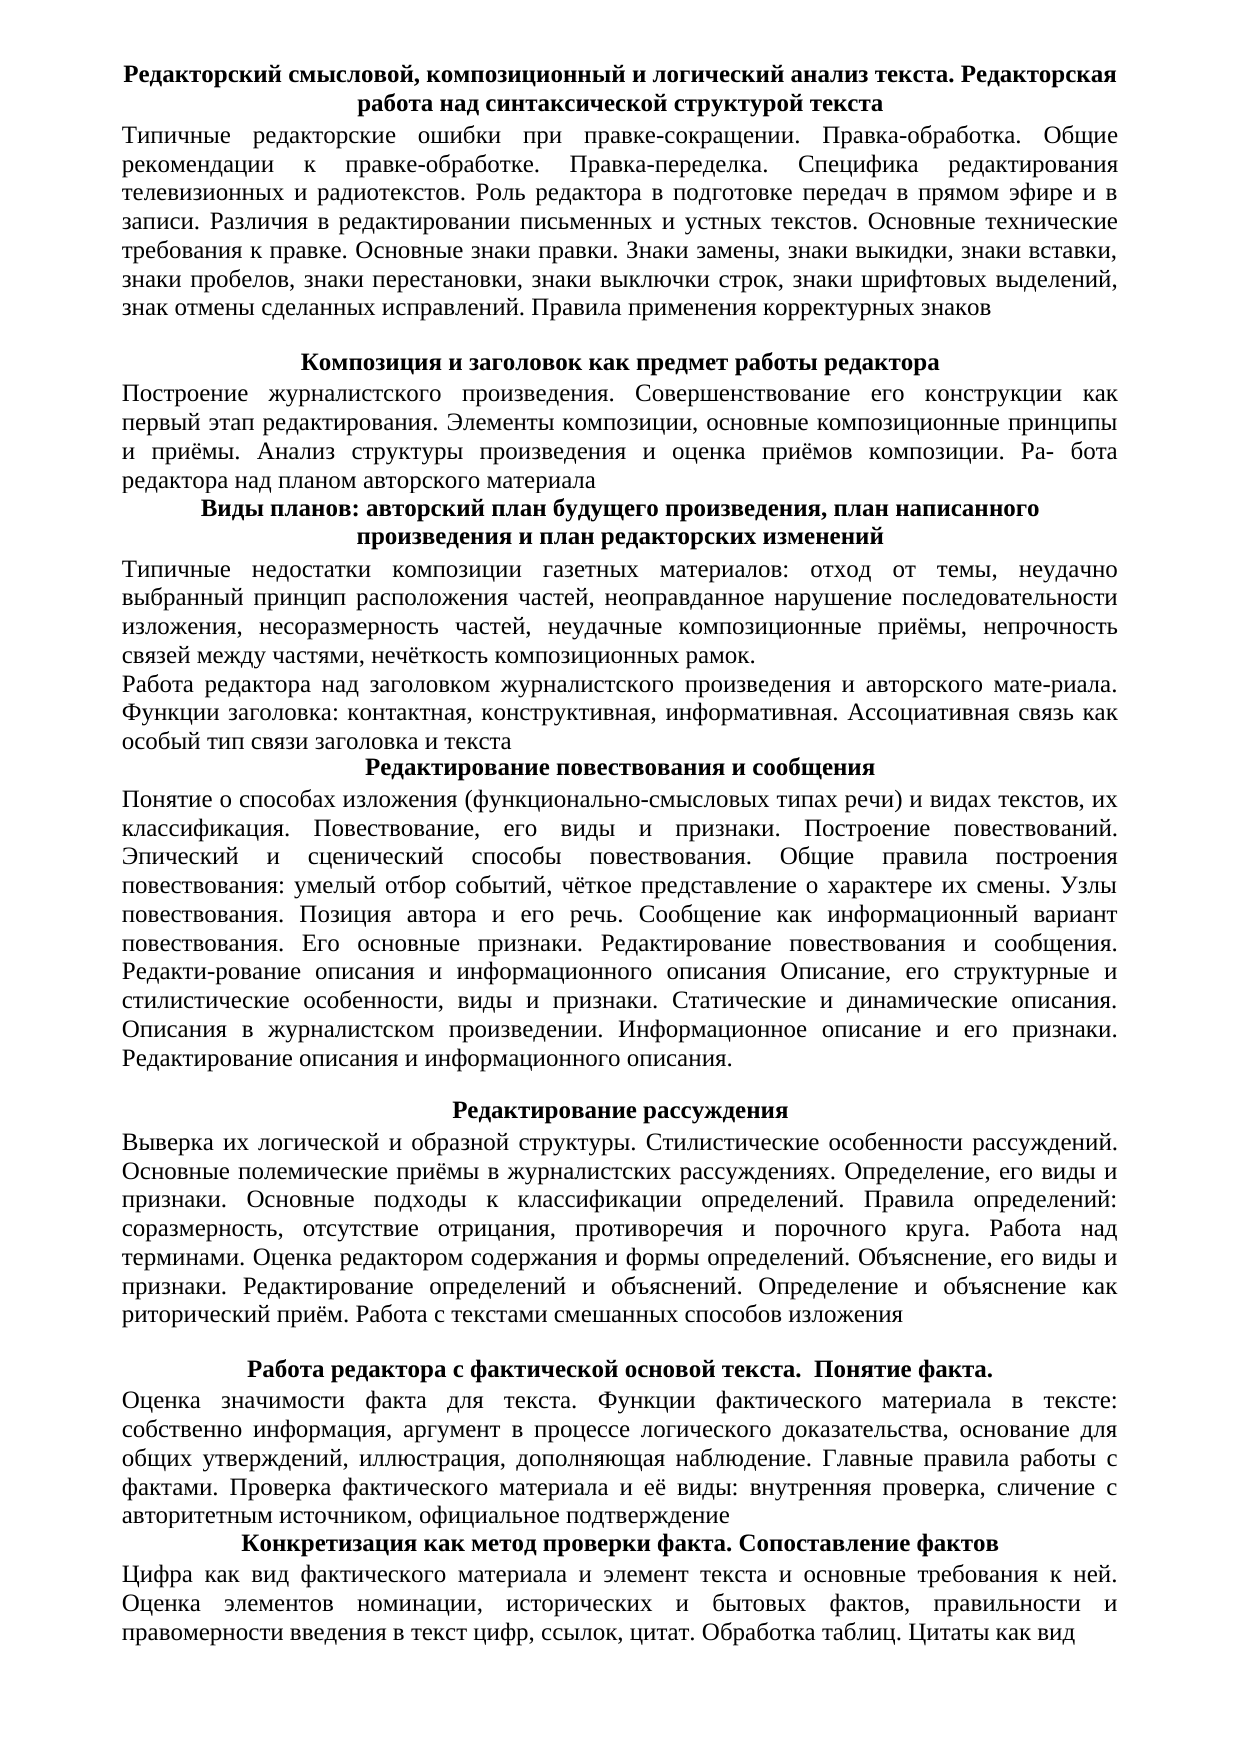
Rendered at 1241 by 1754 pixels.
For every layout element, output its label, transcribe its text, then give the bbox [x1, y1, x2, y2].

table_cell Построение журналистского произведения. Совершенствование его конструкции как первый этап редактирования. Элементы композиции, основные композиционные принципы и приёмы. Анализ структуры произведения и оценка приёмов композиции. Ра- бота редактора над планом авторского материала [118, 379, 1122, 493]
table_cell Редактирование повествования и сообщения [118, 752, 1122, 784]
table_cell Цифра как вид фактического материала и элемент текста и основные требования к ней. Оценка элементов номинации, исторических и бытовых фактов, правильности и правомерности введения в текст цифр, ссылок, цитат. Обработка таблиц. Цитаты как вид [118, 1560, 1122, 1662]
table_header Редакторский смысловой, композиционный и логический анализ текста. Редакторская работа над синтаксической структурой текста [118, 59, 1122, 120]
table_cell Конкретизация как метод проверки факта. Сопоставление фактов [118, 1528, 1122, 1559]
table_cell Выверка их логической и образной структуры. Стилистические особенности рассуждений. Основные полемические приёмы в журналистских рассуждениях. Определение, его виды и признаки. Основные подходы к классификации определений. Правила определений: соразмерность, отсутствие отрицания, противоречия и порочного круга. Работа над терминами. Оценка редактором содержания и формы определений. Объяснение, его виды и признаки. Редактирование определений и объяснений. Определение и объяснение как риторический приём. Работа с текстами смешанных способов изложения [118, 1127, 1122, 1354]
table_cell Работа редактора с фактической основой текста. Понятие факта. [118, 1354, 1122, 1386]
table_cell Виды планов: авторский план будущего произведения, план написанного произведения и план редакторских изменений [118, 493, 1122, 554]
table_cell Типичные недостатки композиции газетных материалов: отход от темы, неудачно выбранный принцип расположения частей, неоправданное нарушение последовательности изложения, несоразмерность частей, неудачные композиционные приёмы, непрочность связей между частями, нечёткость композиционных рамок. Работа редактора над заголовком журналистского произведения и авторского мате-риала. Функции заголовка: контактная, конструктивная, информативная. Ассоциативная связь как особый тип связи заголовка и текста [118, 554, 1122, 752]
table_cell Типичные редакторские ошибки при правке-сокращении. Правка-обработка. Общие рекомендации к правке-обработке. Правка-переделка. Специфика редактирования телевизионных и радиотекстов. Роль редактора в подготовке передач в прямом эфире и в записи. Различия в редактировании письменных и устных текстов. Основные технические требования к правке. Основные знаки правки. Знаки замены, знаки выкидки, знаки вставки, знаки пробелов, знаки перестановки, знаки выключки строк, знаки шрифтовых выделений, знак отмены сделанных исправлений. Правила применения корректурных знаков [118, 120, 1122, 347]
table_cell Понятие о способах изложения (функционально-смысловых типах речи) и видах текстов, их классификация. Повествование, его виды и признаки. Построение повествований. Эпический и сценический способы повествования. Общие правила построения повествования: умелый отбор событий, чёткое представление о характере их смены. Узлы повествования. Позиция автора и его речь. Сообщение как информационный вариант повествования. Его основные признаки. Редактирование повествования и сообщения. Редакти-рование описания и информационного описания Описание, его структурные и стилистические особенности, виды и признаки. Статические и динамические описания. Описания в журналистском произведении. Информационное описание и его признаки. Редактирование описания и информационного описания. [118, 784, 1122, 1095]
table_cell Оценка значимости факта для текста. Функции фактического материала в тексте: собственно информация, аргумент в процессе логического доказательства, основание для общих утверждений, иллюстрация, дополняющая наблюдение. Главные правила работы с фактами. Проверка фактического материала и её виды: внутренняя проверка, сличение с авторитетным источником, официальное подтверждение [118, 1386, 1122, 1528]
table_cell Композиция и заголовок как предмет работы редактора [118, 347, 1122, 378]
table_cell Редактирование рассуждения [118, 1095, 1122, 1127]
